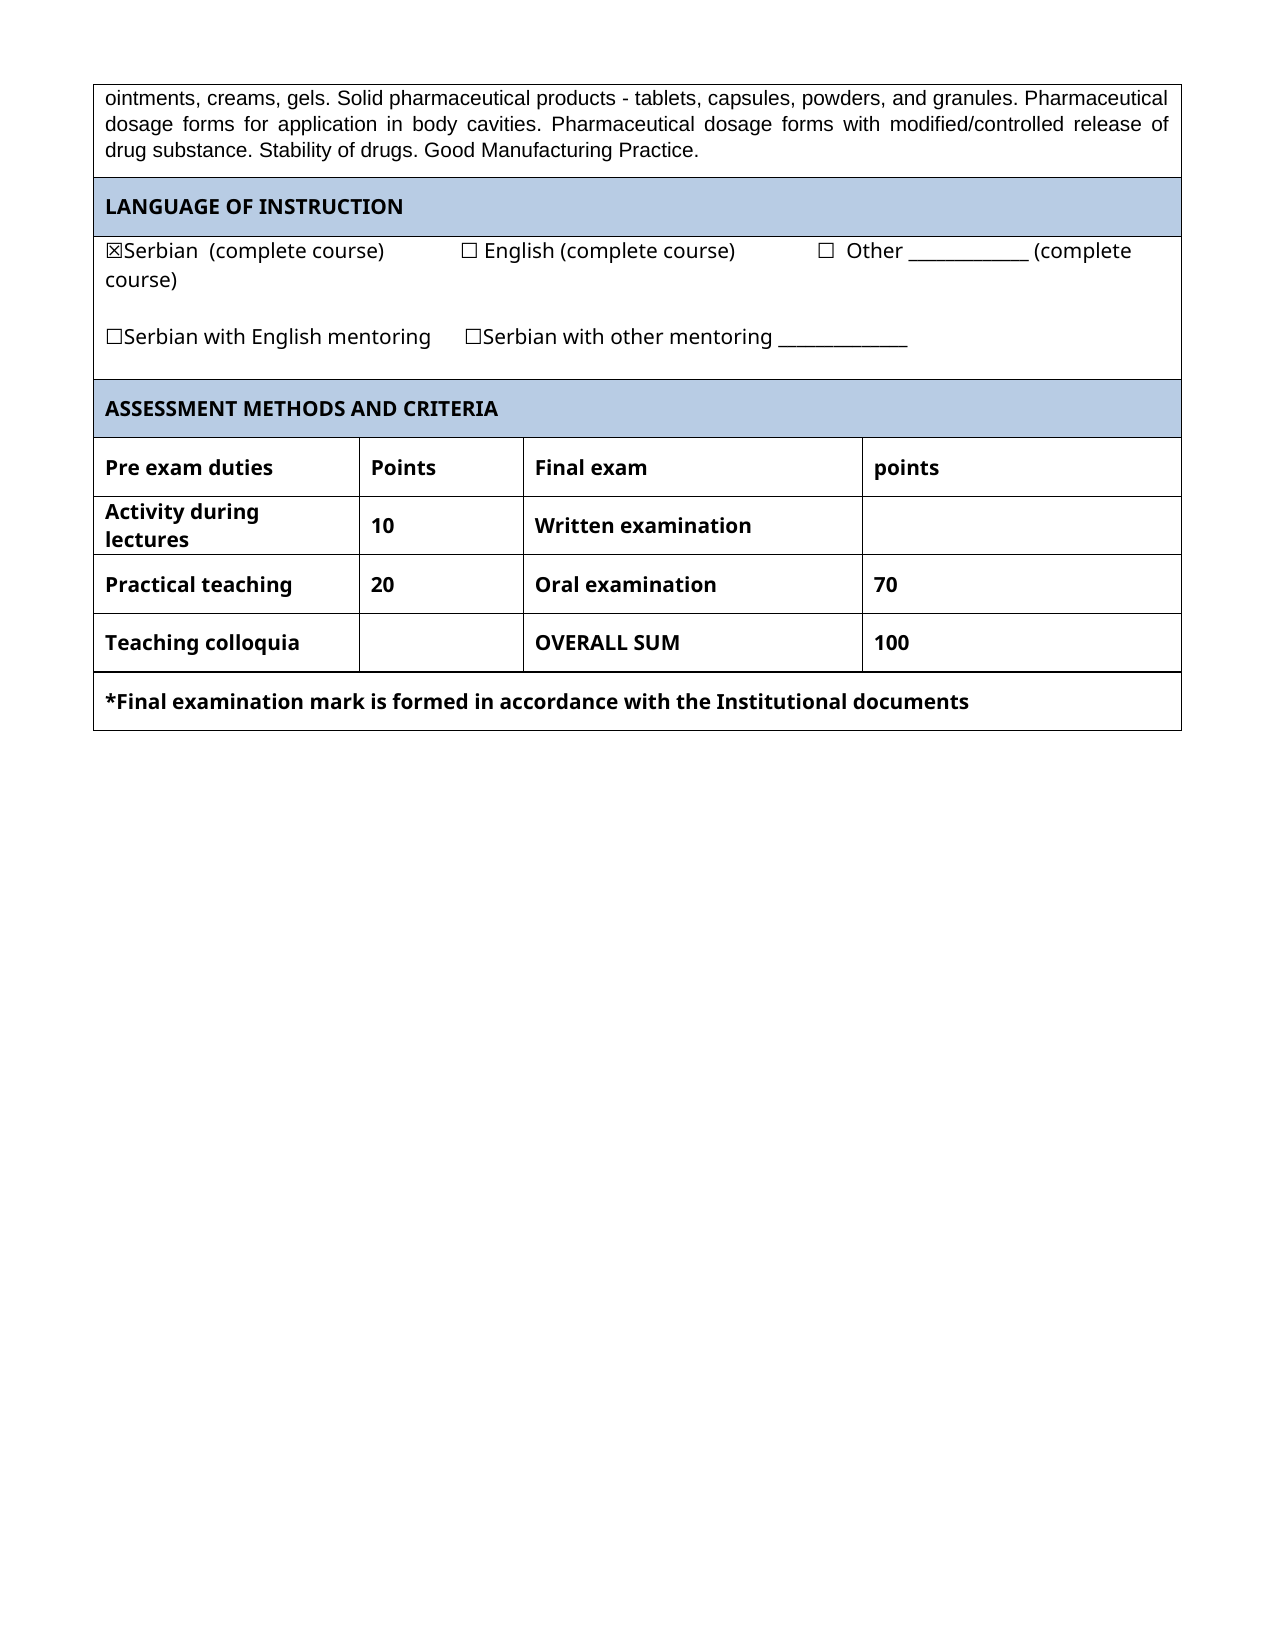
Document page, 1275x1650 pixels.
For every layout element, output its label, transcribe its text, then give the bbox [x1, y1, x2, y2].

table_cell [360, 614, 523, 671]
table_cell Serbian (complete course) English (complete course) Other _____________ (complete course) Serbian with English mentoring Serbian with other mentoring ______________ [94, 237, 1181, 379]
table_cell 20 [360, 555, 523, 613]
table_cell 10 [360, 497, 523, 554]
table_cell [94, 85, 1181, 177]
table_cell 100 [863, 614, 1181, 671]
table_cell Final exam [524, 438, 862, 496]
table_cell LANGUAGE OF INSTRUCTION [94, 178, 1181, 236]
table_cell Pre exam duties [94, 438, 359, 496]
table_cell Activity during lectures [94, 497, 359, 554]
table_cell Points [360, 438, 523, 496]
table_cell OVERALL SUM [524, 614, 862, 671]
table_cell Practical teaching [94, 555, 359, 613]
table_cell Teaching colloquia [94, 614, 359, 671]
table_cell ASSESSMENT METHODS AND CRITERIA [94, 380, 1181, 437]
table_cell 70 [863, 555, 1181, 613]
table_cell Oral examination [524, 555, 862, 613]
table_cell *Final examination mark is formed in accordance with the Institutional documents [94, 673, 1181, 730]
table_cell Written examination [524, 497, 862, 554]
table_cell points [863, 438, 1181, 496]
table_cell [863, 497, 1181, 554]
